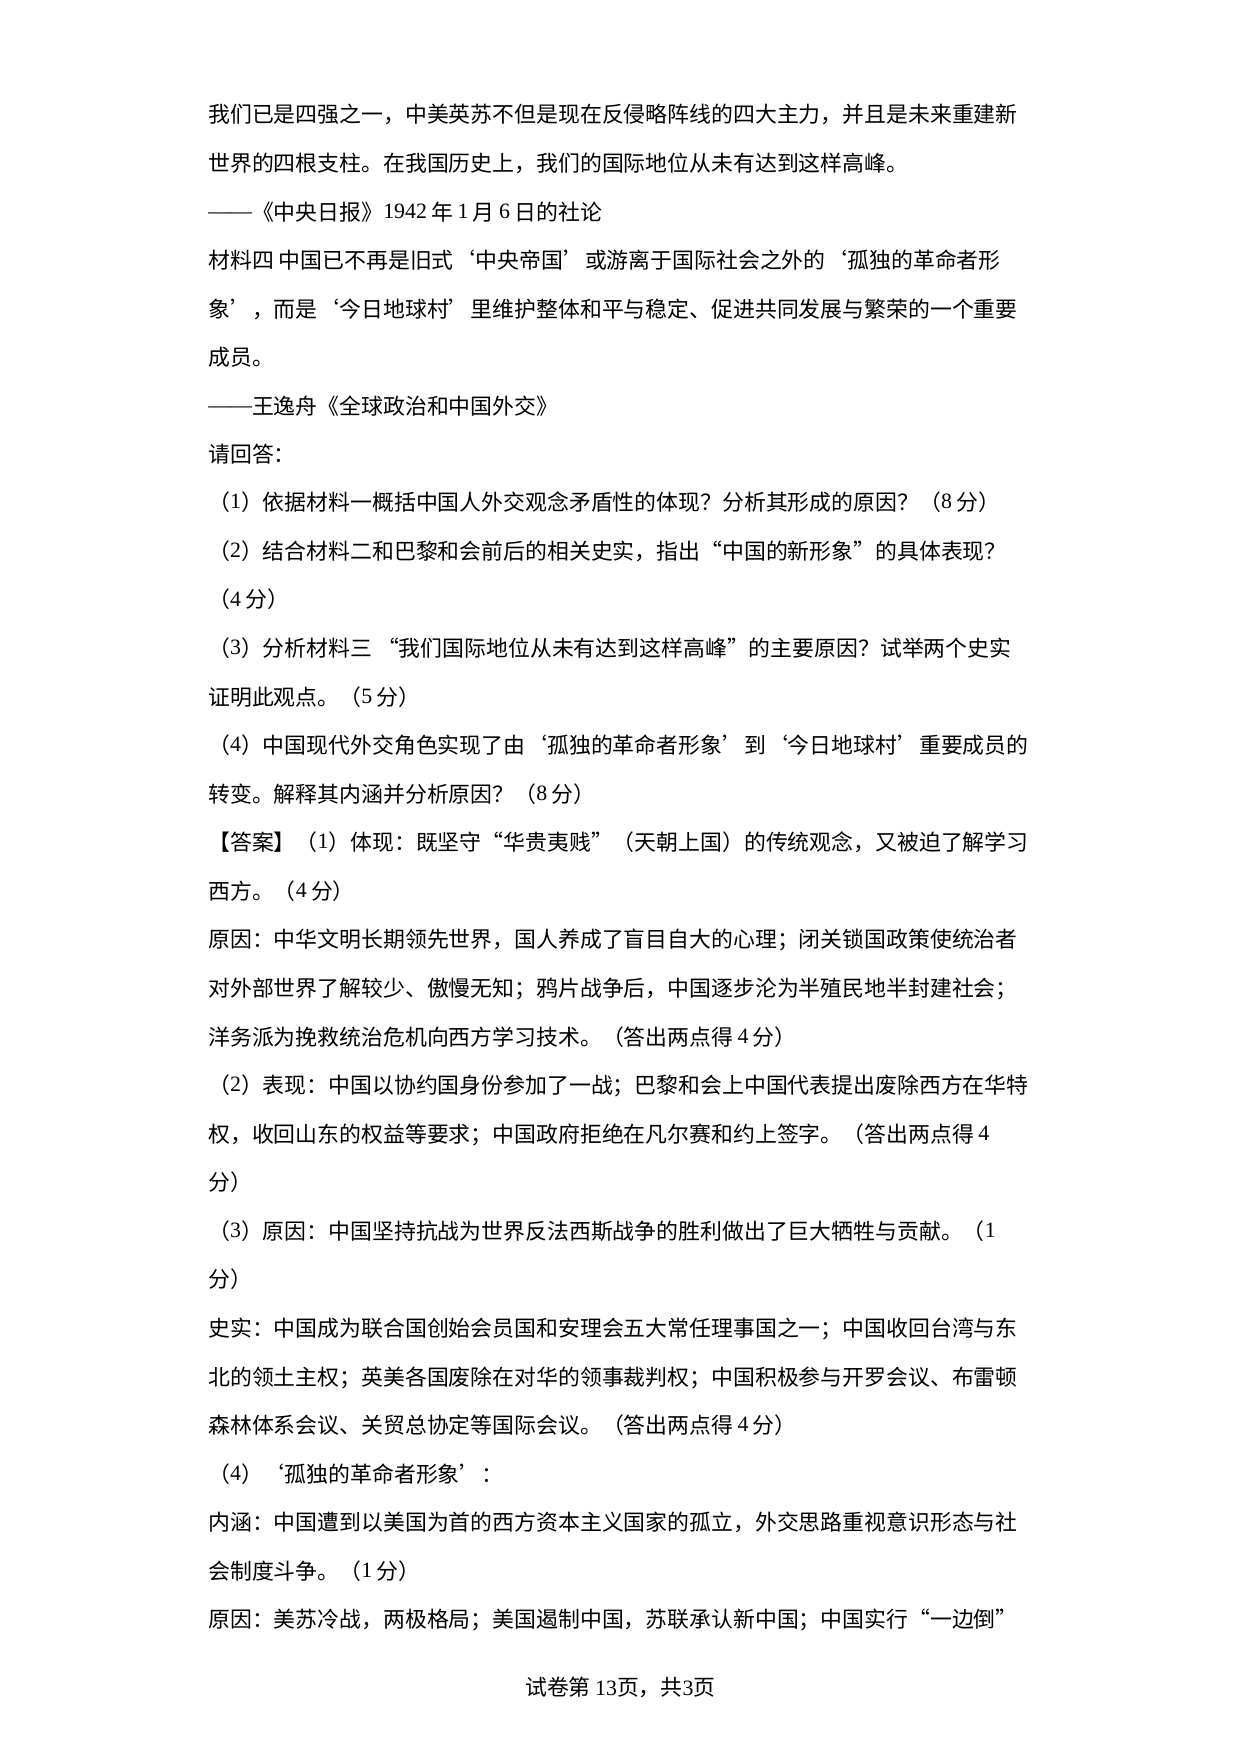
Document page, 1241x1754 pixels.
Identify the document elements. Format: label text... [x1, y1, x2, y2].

text 史实：中国成为联合国创始会员国和安理会五大常任理事国之一；中国收回台湾与东北的领土主权；英美各国废除在对华的领事裁判权；中国积极参与开罗会议、布雷顿森林体系会议、关贸总协定等国际会议。（答出两点得4分） [208, 1310, 1032, 1440]
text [208, 1602, 1032, 1634]
text 内涵：中国遭到以美国为首的西方资本主义国家的孤立，外交思路重视意识形态与社会制度斗争。（1分） [208, 1504, 1032, 1586]
text （4）中国现代外交角色实现了由‘孤独的革命者形象’到‘今日地球村’重要成员的转变。解释其内涵并分析原因？（8分） [208, 727, 1032, 809]
text 【答案】（1）体现：既坚守“华贵夷贱”（天朝上国）的传统观念，又被迫了解学习西方。（4分） [208, 824, 1032, 906]
text 材料四 中国已不再是旧式‘中央帝国’或游离于国际社会之外的‘孤独的革命者形象’，而是‘今日地球村’里维护整体和平与稳定、促进共同发展与繁荣的一个重要成员。 [208, 242, 1032, 372]
text ——《中央日报》1942年1月6日的社论 [208, 194, 1032, 227]
text （2）表现：中国以协约国身份参加了一战；巴黎和会上中国代表提出废除西方在华特权，收回山东的权益等要求；中国政府拒绝在凡尔赛和约上签字。（答出两点得4分） [208, 1067, 1032, 1197]
text 请回答： [208, 437, 1032, 469]
text 原因：中华文明长期领先世界，国人养成了盲目自大的心理；闭关锁国政策使统治者对外部世界了解较少、傲慢无知；鸦片战争后，中国逐步沦为半殖民地半封建社会；洋务派为挽救统治危机向西方学习技术。（答出两点得4分） [208, 922, 1032, 1052]
text （3）原因：中国坚持抗战为世界反法西斯战争的胜利做出了巨大牺牲与贡献。（1分） [208, 1213, 1032, 1294]
text ——王逸舟《全球政治和中国外交》 [208, 388, 1032, 421]
text （1）依据材料一概括中国人外交观念矛盾性的体现？分析其形成的原因？（8分） [208, 485, 1032, 517]
text （3）分析材料三 “我们国际地位从未有达到这样高峰”的主要原因？试举两个史实证明此观点。（5分） [208, 630, 1032, 712]
text （2）结合材料二和巴黎和会前后的相关史实，指出“中国的新形象”的具体表现？（4分） [208, 533, 1032, 614]
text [208, 97, 1032, 178]
text （4）‘孤独的革命者形象’： [208, 1456, 1032, 1489]
